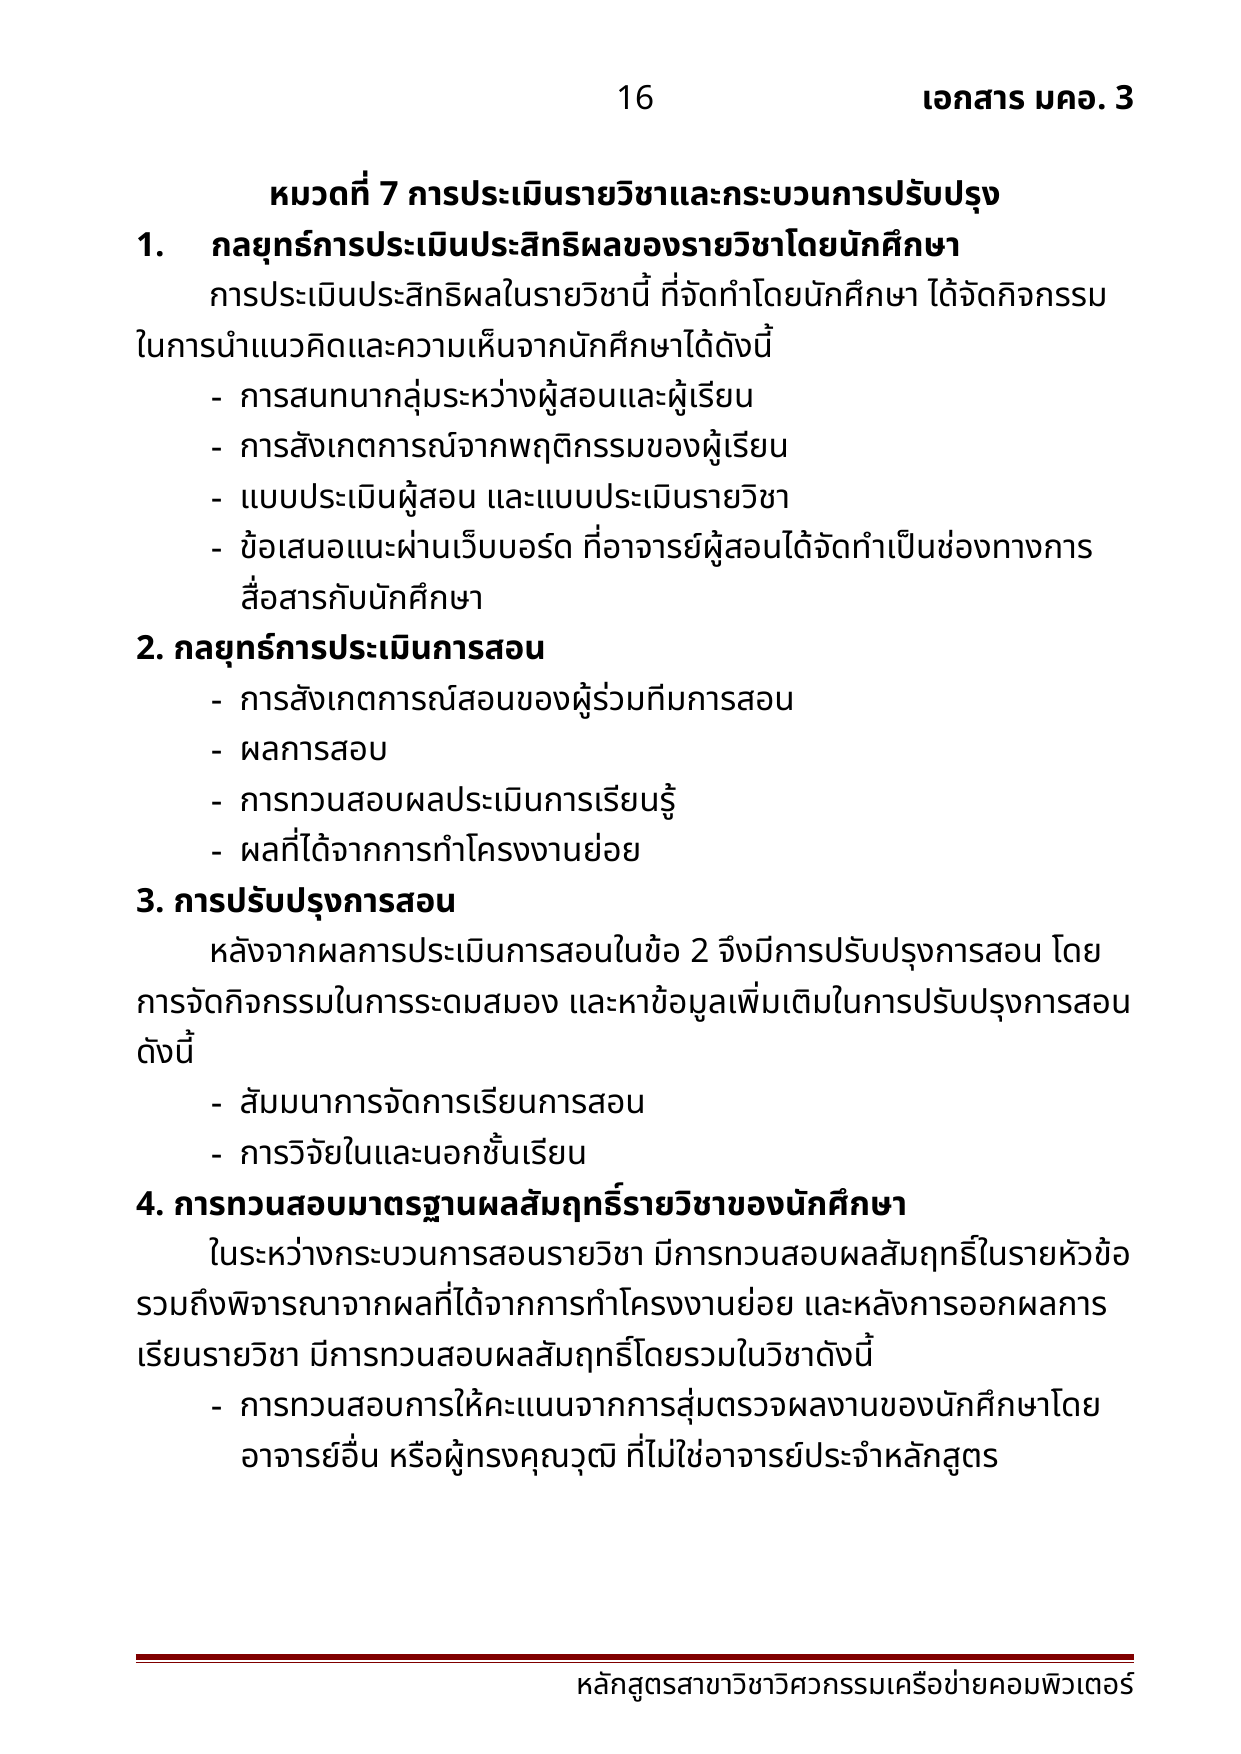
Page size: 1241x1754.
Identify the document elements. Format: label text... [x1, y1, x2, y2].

list การปรับปรุงการสอน [136, 876, 1134, 927]
list การทวนสอบมาตรฐานผลสัมฤทธิ์รายวิชาของนักศึกษา [136, 1179, 1134, 1230]
list การสังเกตการณ์สอนของผู้ร่วมทีมการสอน [211, 675, 1134, 725]
list กลยุทธ์การประเมินประสิทธิผลของรายวิชาโดยนักศึกษา [136, 221, 1134, 271]
text หมวดที่ 7 การประเมินรายวิชาและกระบวนการปรับปรุง [136, 170, 1134, 221]
list การสังเกตการณ์จากพฤติกรรมของผู้เรียน [211, 422, 1134, 473]
text การประเมินประสิทธิผลในรายวิชานี้ ที่จัดทำโดยนักศึกษา ได้จัดกิจกรรมในการนำแนวคิดและความเห็นจากนักศึกษาได้ดังนี้ [136, 271, 1134, 372]
list การทวนสอบผลประเมินการเรียนรู้ [211, 776, 1134, 826]
list แบบประเมินผู้สอน และแบบประเมินรายวิชา [211, 473, 1134, 523]
text หลังจากผลการประเมินการสอนในข้อ 2 จึงมีการปรับปรุงการสอน โดยการจัดกิจกรรมในการระดมสมอง และหาข้อมูลเพิ่มเติมในการปรับปรุงการสอน ดังนี้ [136, 927, 1134, 1078]
list การสนทนากลุ่มระหว่างผู้สอนและผู้เรียน [211, 372, 1134, 422]
list สัมมนาการจัดการเรียนการสอน [211, 1078, 1134, 1129]
list การวิจัยในและนอกชั้นเรียน [211, 1129, 1134, 1179]
list ผลที่ได้จากการทำโครงงานย่อย [211, 826, 1134, 876]
text ในระหว่างกระบวนการสอนรายวิชา มีการทวนสอบผลสัมฤทธิ์ในรายหัวข้อ รวมถึงพิจารณาจากผลที่ได้จากการทำโครงงานย่อย และหลังการออกผลการเรียนรายวิชา มีการทวนสอบผลสัมฤทธิ์โดยรวมในวิชาดังนี้ [136, 1230, 1134, 1381]
list ข้อเสนอแนะผ่านเว็บบอร์ด ที่อาจารย์ผู้สอนได้จัดทำเป็นช่องทางการสื่อสารกับนักศึกษา [211, 523, 1134, 624]
list ผลการสอบ [211, 725, 1134, 776]
list กลยุทธ์การประเมินการสอน [136, 624, 1134, 675]
list การทวนสอบการให้คะแนนจากการสุ่มตรวจผลงานของนักศึกษาโดยอาจารย์อื่น หรือผู้ทรงคุณวุฒิ ที่ไม่ใช่อาจารย์ประจำหลักสูตร [211, 1381, 1134, 1482]
